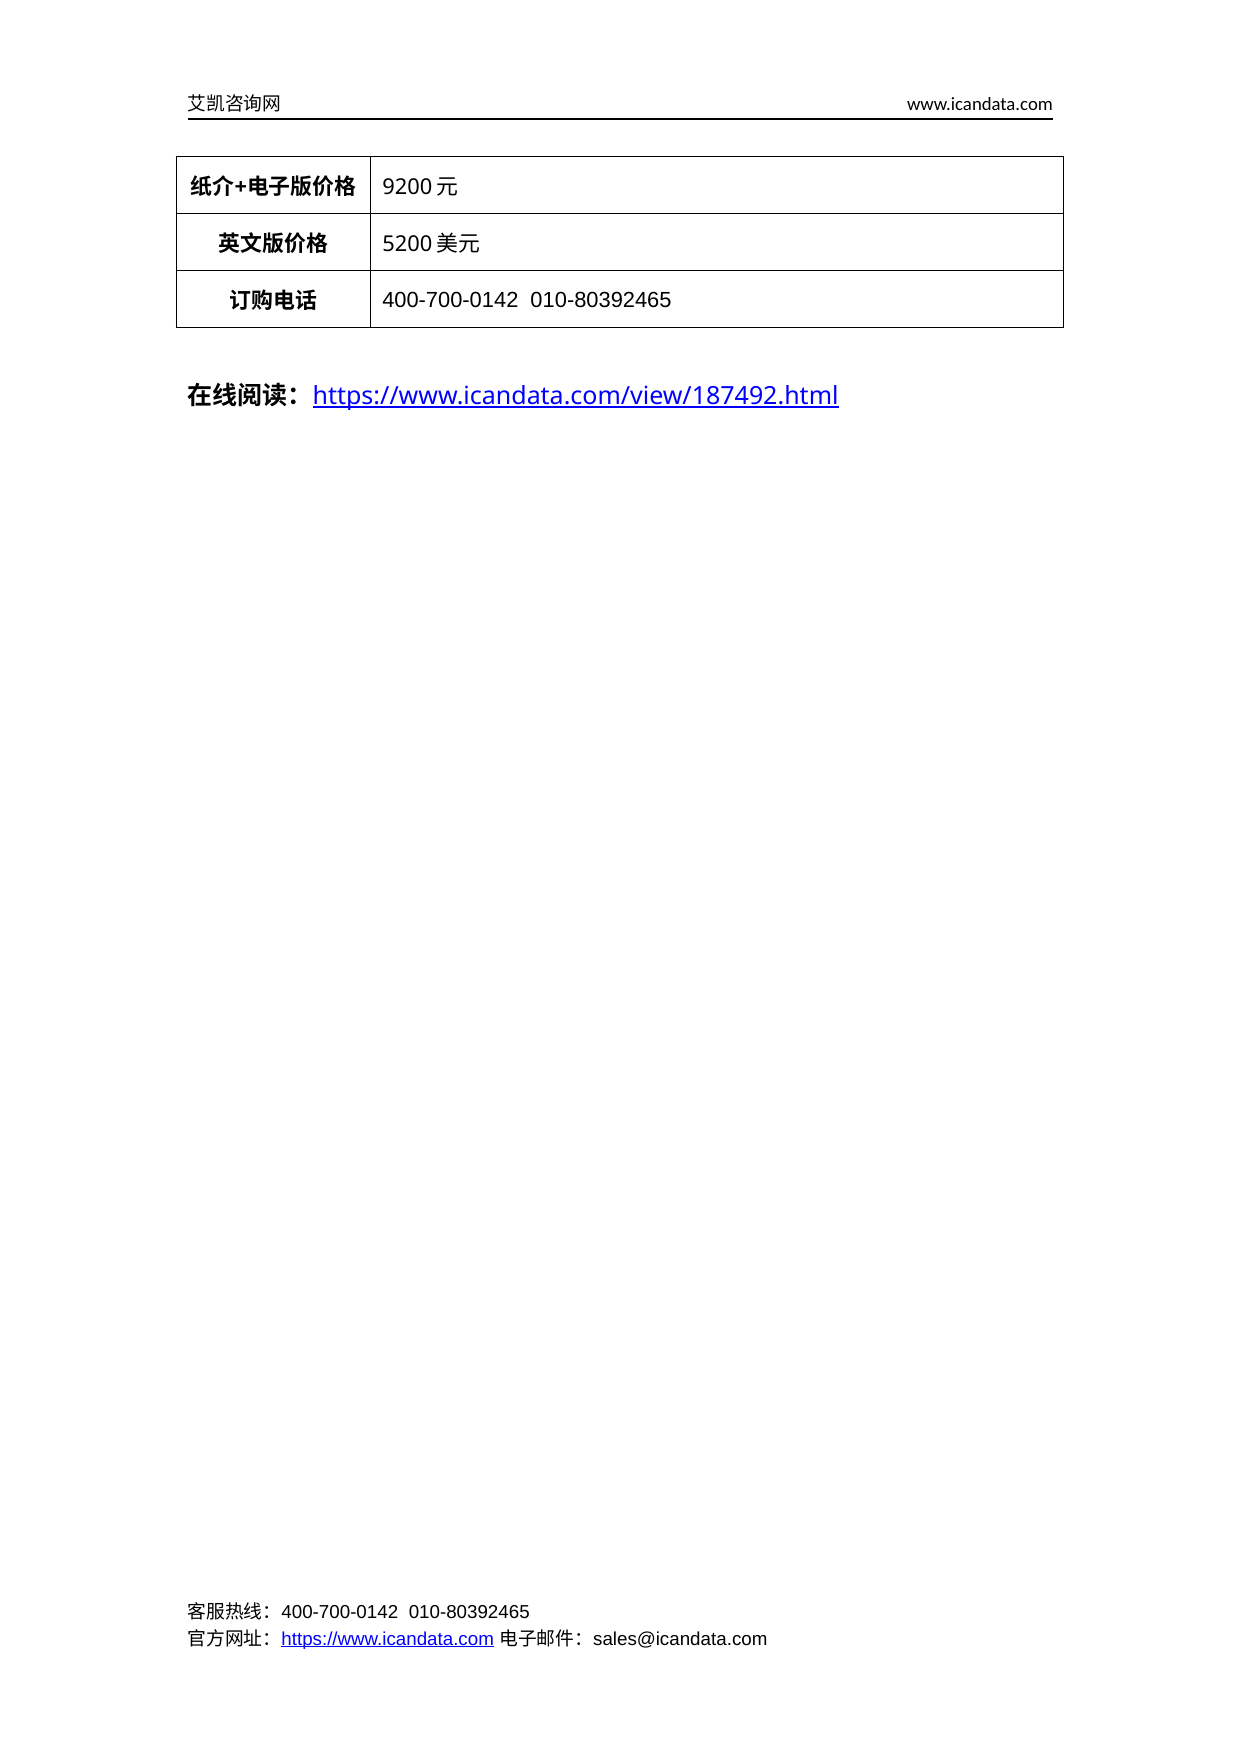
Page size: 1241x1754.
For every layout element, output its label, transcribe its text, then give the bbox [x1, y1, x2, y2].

table_cell 英文版价格 [177, 214, 370, 270]
table_cell 400-700-0142 010-80392465 [371, 271, 1063, 327]
table_cell 订购电话 [177, 271, 370, 327]
table_cell 5200美元 [371, 214, 1063, 270]
table_cell 纸介+电子版价格 [177, 157, 370, 213]
text 在线阅读：https://www.icandata.com/view/187492.html [187, 361, 1053, 426]
table_cell 9200元 [371, 157, 1063, 213]
